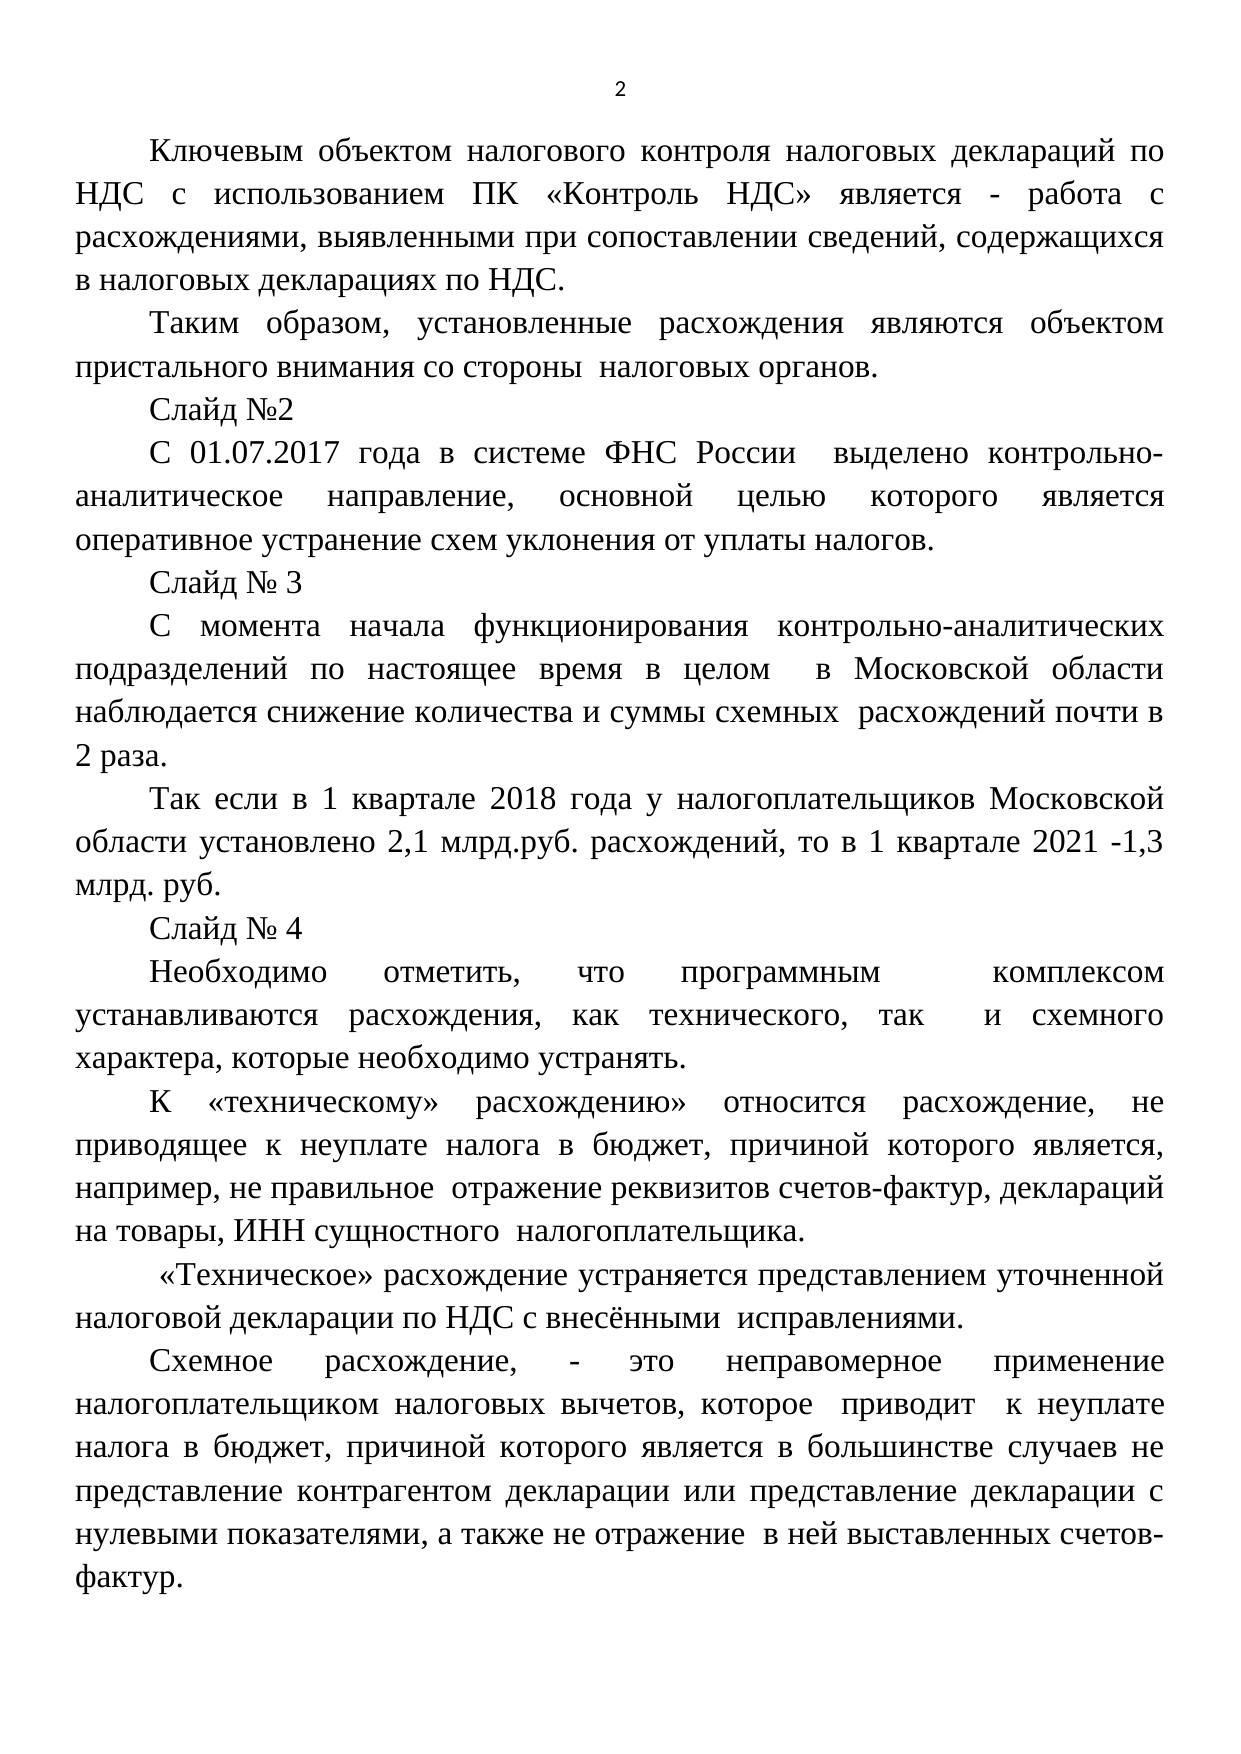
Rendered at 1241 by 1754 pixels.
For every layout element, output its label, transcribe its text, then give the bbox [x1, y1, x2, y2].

text Ключевым объектом налогового контроля налоговых деклараций по НДС с использованием ПК «Контроль НДС» является - работа с расхождениями, выявленными при сопоставлении сведений, содержащихся в налоговых декларациях по НДС. [75, 130, 1165, 298]
text Таким образом, установленные расхождения являются объектом пристального внимания со стороны налоговых органов. [75, 303, 1165, 384]
text Необходимо отметить, что программным комплексом устанавливаются расхождения, как технического, так и схемного характера, которые необходимо устранять. [75, 951, 1165, 1076]
text Схемное расхождение, - это неправомерное применение налогоплательщиком налоговых вычетов, которое приводит к неуплате налога в бюджет, причиной которого является в большинстве случаев не представление контрагентом декларации или представление декларации с нулевыми показателями, а также не отражение в ней выставленных счетов-фактур. [75, 1340, 1165, 1595]
text Слайд № 4 [75, 908, 1165, 946]
text Так если в 1 квартале 2018 года у налогоплательщиков Московской области установлено 2,1 млрд.руб. расхождений, то в 1 квартале 2021 -1,3 млрд. руб. [75, 778, 1165, 903]
text С момента начала функционирования контрольно-аналитических подразделений по настоящее время в целом в Московской области наблюдается снижение количества и суммы схемных расхождений почти в 2 раза. [75, 605, 1165, 773]
text Слайд № 3 [75, 562, 1165, 600]
text «Техническое» расхождение устраняется представлением уточненной налоговой декларации по НДС с внесёнными исправлениями. [75, 1254, 1165, 1335]
text С 01.07.2017 года в системе ФНС России выделено контрольно-аналитическое направление, основной целью которого является оперативное устранение схем уклонения от уплаты налогов. [75, 432, 1165, 557]
text К «техническому» расхождению» относится расхождение, не приводящее к неуплате налога в бюджет, причиной которого является, например, не правильное отражение реквизитов счетов-фактур, деклараций на товары, ИНН сущностного налогоплательщика. [75, 1081, 1165, 1249]
text Слайд №2 [75, 389, 1165, 427]
